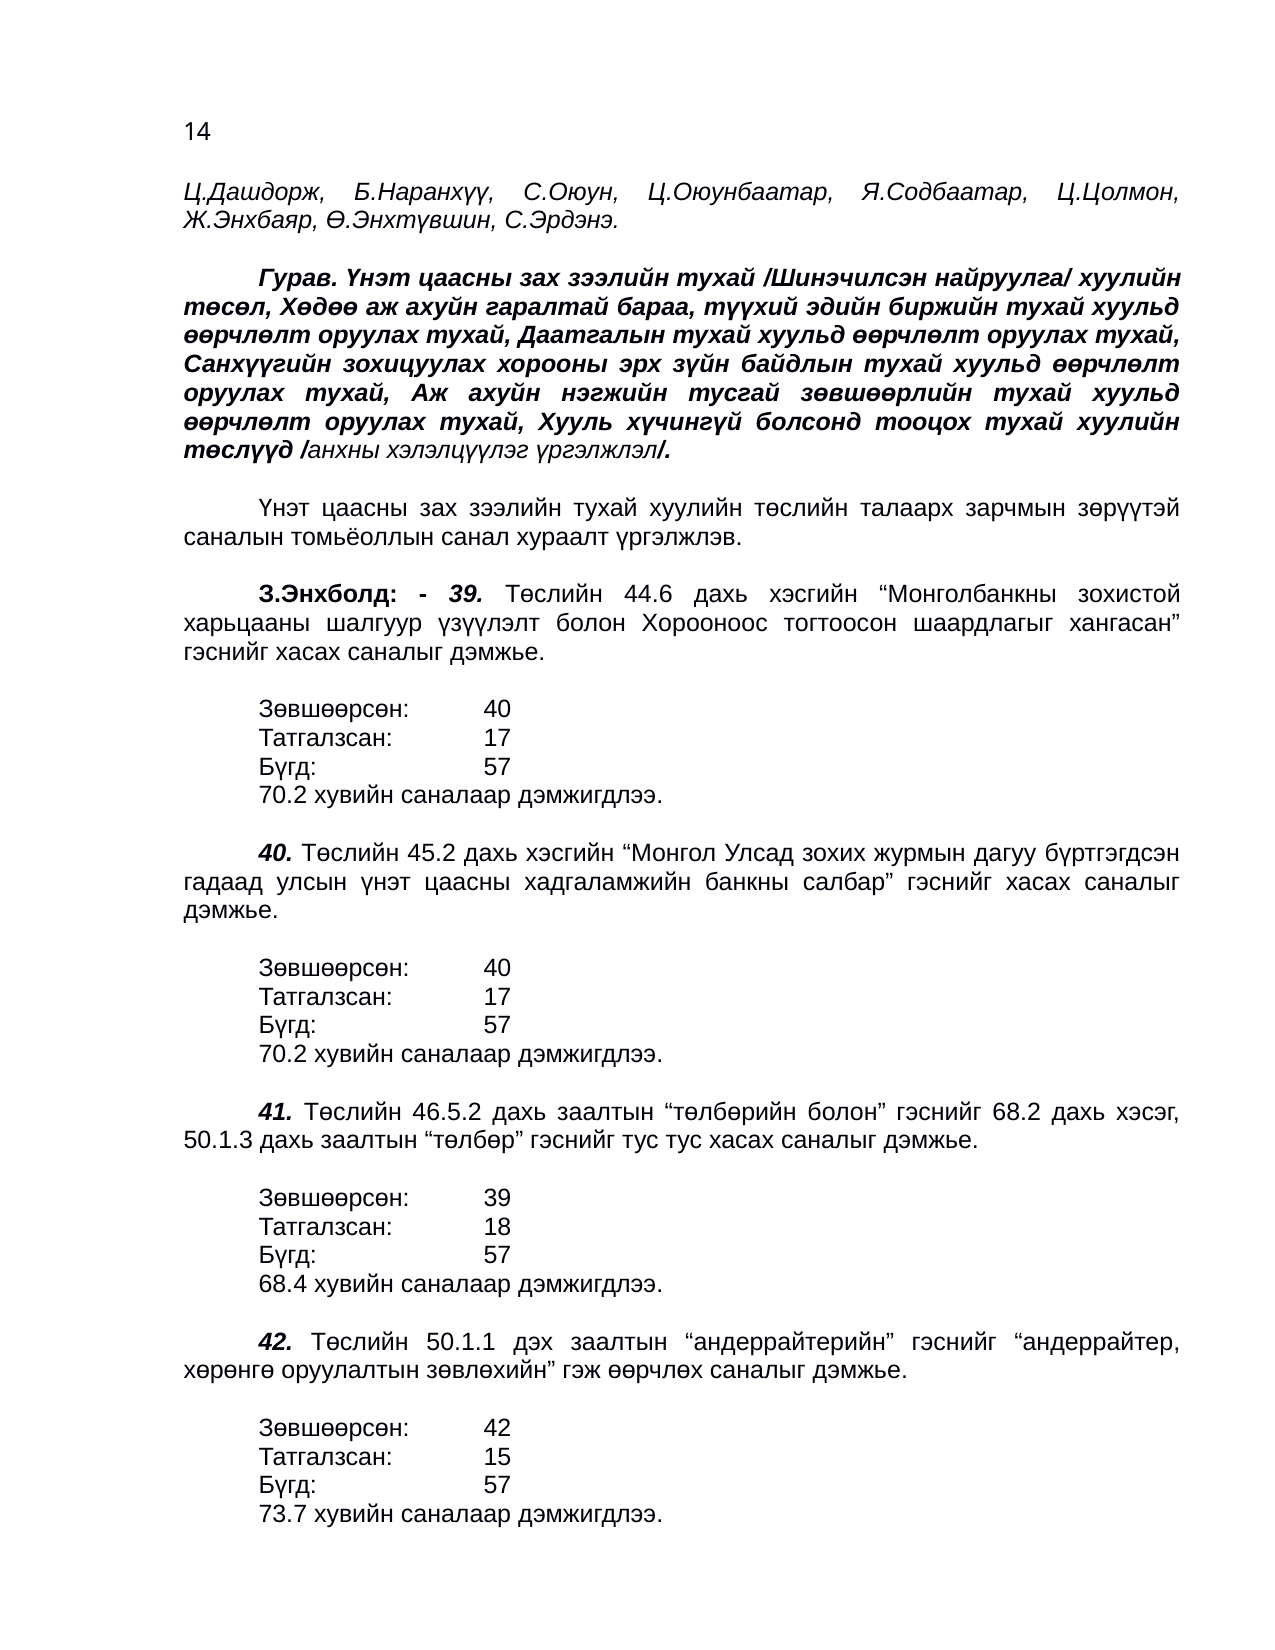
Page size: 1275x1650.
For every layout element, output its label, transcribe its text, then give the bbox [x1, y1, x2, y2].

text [183, 177, 1181, 234]
text З.Энхболд: - 39. Төслийн 44.6 дахь хэсгийн “Монголбанкны зохистой харьцааны шалгуур үзүүлэлт болон Хорооноос тогтоосон шаардлагыг хангасан” гэснийг хасах саналыг дэмжье. [183, 579, 1181, 665]
text Татгалзсан: 17 [183, 723, 1181, 752]
text Зөвшөөрсөн: 40 [183, 694, 1181, 723]
text Бүгд: 57 [183, 1240, 1181, 1269]
text Татгалзсан: 15 [183, 1442, 1181, 1470]
text 40. Төслийн 45.2 дахь хэсгийн “Монгол Улсад зохих журмын дагуу бүртгэгдсэн гадаад улсын үнэт цаасны хадгаламжийн банкны салбар” гэснийг хасах саналыг дэмжье. [183, 838, 1181, 924]
text Татгалзсан: 17 [183, 982, 1181, 1010]
text Үнэт цаасны зах зээлийн тухай хуулийн төслийн талаарх зарчмын зөрүүтэй саналын томьёоллын санал хураалт үргэлжлэв. [183, 493, 1181, 550]
text 73.7 хувийн саналаар дэмжигдлээ. [183, 1499, 1181, 1528]
text 42. Төслийн 50.1.1 дэх заалтын “андеррайтерийн” гэснийг “андеррайтер, хөрөнгө оруулалтын зөвлөхийн” гэж өөрчлөх саналыг дэмжье. [183, 1327, 1181, 1384]
text Бүгд: 57 [183, 752, 1181, 780]
text 70.2 хувийн саналаар дэмжигдлээ. [183, 780, 1181, 809]
text Бүгд: 57 [183, 1470, 1181, 1499]
text 70.2 хувийн саналаар дэмжигдлээ. [183, 1039, 1181, 1068]
text 41. Төслийн 46.5.2 дахь заалтын “төлбөрийн болон” гэснийг 68.2 дахь хэсэг, 50.1.3 дахь заалтын “төлбөр” гэснийг тус тус хасах саналыг дэмжье. [183, 1097, 1181, 1154]
text Зөвшөөрсөн: 42 [183, 1413, 1181, 1442]
text Гурав. Үнэт цаасны зах зээлийн тухай /Шинэчилсэн найруулга/ хуулийн төсөл, Хөдөө аж ахуйн гаралтай бараа, түүхий эдийн биржийн тухай хуульд өөрчлөлт оруулах тухай, Даатгалын тухай хуульд өөрчлөлт оруулах тухай, Санхүүгийн зохицуулах хорооны эрх зүйн байдлын тухай хуульд өөрчлөлт оруулах тухай, Аж ахуйн нэгжийн тусгай зөвшөөрлийн тухай хуульд өөрчлөлт оруулах тухай, Хууль хүчингүй болсонд тооцох тухай хуулийн төслүүд /анхны хэлэлцүүлэг үргэлжлэл/. [183, 263, 1181, 464]
text Зөвшөөрсөн: 39 [183, 1183, 1181, 1212]
text Татгалзсан: 18 [183, 1212, 1181, 1240]
text Зөвшөөрсөн: 40 [183, 953, 1181, 982]
text Бүгд: 57 [183, 1010, 1181, 1039]
text 68.4 хувийн саналаар дэмжигдлээ. [183, 1269, 1181, 1298]
